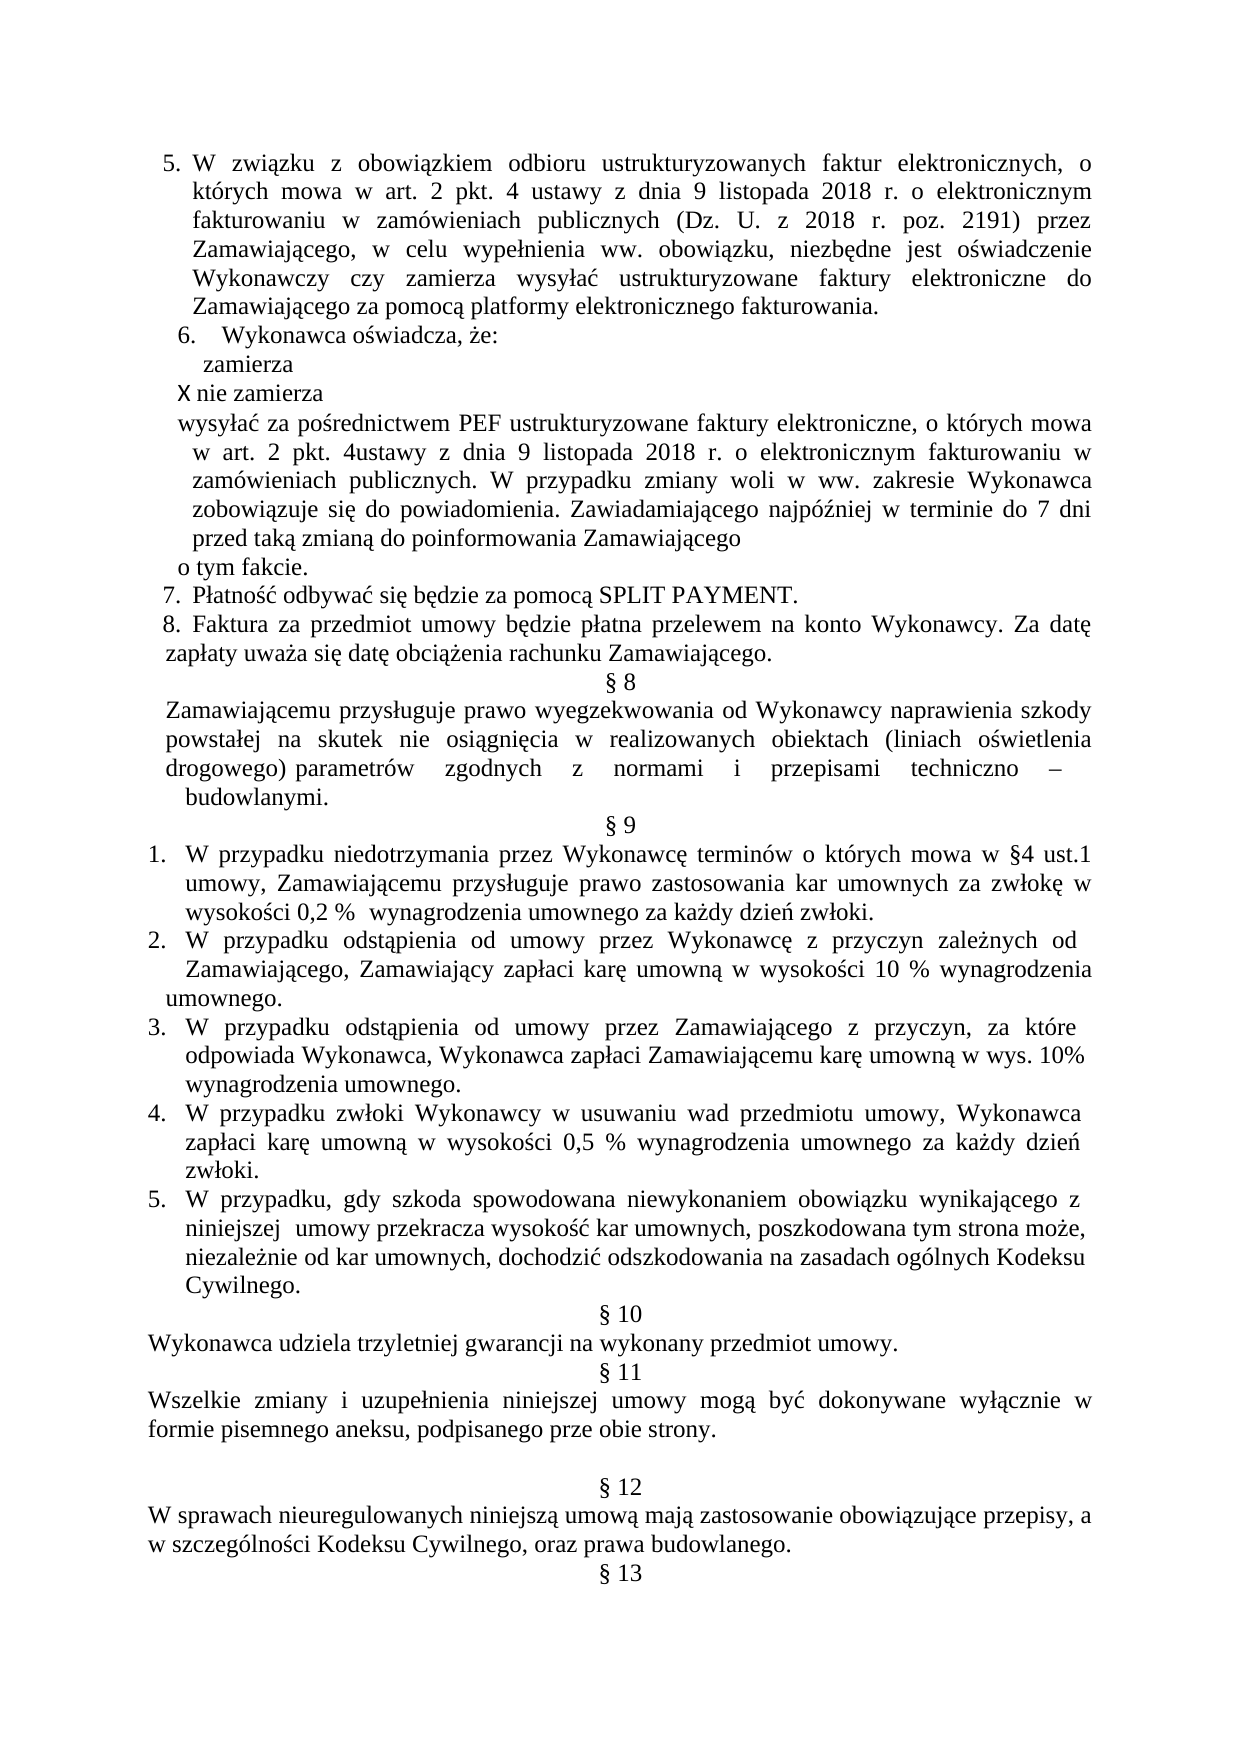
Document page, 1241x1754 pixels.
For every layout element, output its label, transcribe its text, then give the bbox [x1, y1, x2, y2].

text W sprawach nieuregulowanych niniejszą umową mają zastosowanie obowiązujące przepisy, a w szczególności Kodeksu Cywilnego, oraz prawa budowlanego. [148, 1501, 1093, 1558]
text § 9 [148, 811, 1093, 839]
text o tym fakcie. [177, 552, 1093, 581]
text § 10 [148, 1299, 1093, 1328]
text Wykonawca udziela trzyletniej gwarancji na wykonany przedmiot umowy. [148, 1328, 1093, 1357]
list W związku z obowiązkiem odbioru ustrukturyzowanych faktur elektronicznych, o których mowa w art. 2 pkt. 4 ustawy z dnia 9 listopada 2018 r. o elektronicznym fakturowaniu w zamówieniach publicznych (Dz. U. z 2018 r. poz. 2191) przez Zamawiającego, w celu wypełnienia ww. obowiązku, niezbędne jest oświadczenie Wykonawczy czy zamierza wysyłać ustrukturyzowane faktury elektroniczne do Zamawiającego za pomocą platformy elektronicznego fakturowania. [162, 148, 1093, 320]
text wysyłać za pośrednictwem PEF ustrukturyzowane faktury elektroniczne, o których mowa w art. 2 pkt. 4ustawy z dnia 9 listopada 2018 r. o elektronicznym fakturowaniu w zamówieniach publicznych. W przypadku zmiany woli w ww. zakresie Wykonawca zobowiązuje się do powiadomienia. Zawiadamiającego najpóźniej w terminie do 7 dni przed taką zmianą do poinformowania Zamawiającego [177, 408, 1093, 552]
text § 13 [148, 1558, 1093, 1587]
list Wykonawca oświadcza, że: [177, 320, 1093, 349]
list W przypadku odstąpienia od umowy przez Wykonawcę z przyczyn zależnych od Zamawiającego, Zamawiający zapłaci karę umowną w wysokości 10 % wynagrodzenia umownego. [148, 926, 1093, 1012]
text § 11 [148, 1357, 1093, 1386]
text Wszelkie zmiany i uzupełnienia niniejszej umowy mogą być dokonywane wyłącznie w formie pisemnego aneksu, podpisanego prze obie strony. [148, 1386, 1093, 1443]
list W przypadku niedotrzymania przez Wykonawcę terminów o których mowa w §4 ust.1 umowy, Zamawiającemu przysługuje prawo zastosowania kar umownych za zwłokę w wysokości 0,2 % wynagrodzenia umownego za każdy dzień zwłoki. [148, 839, 1093, 926]
text § 12 [148, 1472, 1093, 1501]
list Faktura za przedmiot umowy będzie płatna przelewem na konto Wykonawcy. Za datę zapłaty uważa się datę obciążenia rachunku Zamawiającego. [162, 609, 1093, 667]
list Płatność odbywać się będzie za pomocą SPLIT PAYMENT. [162, 581, 1093, 609]
text  zamierza [177, 349, 1093, 378]
list W przypadku, gdy szkoda spowodowana niewykonaniem obowiązku wynikającego z niniejszej umowy przekracza wysokość kar umownych, poszkodowana tym strona może, niezależnie od kar umownych, dochodzić odszkodowania na zasadach ogólnych Kodeksu Cywilnego. [148, 1184, 1093, 1299]
list W przypadku odstąpienia od umowy przez Zamawiającego z przyczyn, za które odpowiada Wykonawca, Wykonawca zapłaci Zamawiającemu karę umowną w wys. 10% wynagrodzenia umownego. [148, 1012, 1093, 1098]
list W przypadku zwłoki Wykonawcy w usuwaniu wad przedmiotu umowy, Wykonawca zapłaci karę umowną w wysokości 0,5 % wynagrodzenia umownego za każdy dzień zwłoki. [148, 1098, 1093, 1184]
text Zamawiającemu przysługuje prawo wyegzekwowania od Wykonawcy naprawienia szkody powstałej na skutek nie osiągnięcia w realizowanych obiektach (liniach oświetlenia drogowego) parametrów zgodnych z normami i przepisami techniczno – budowlanymi. [165, 696, 1093, 811]
text X nie zamierza [177, 378, 1093, 408]
text § 8 [148, 667, 1093, 696]
